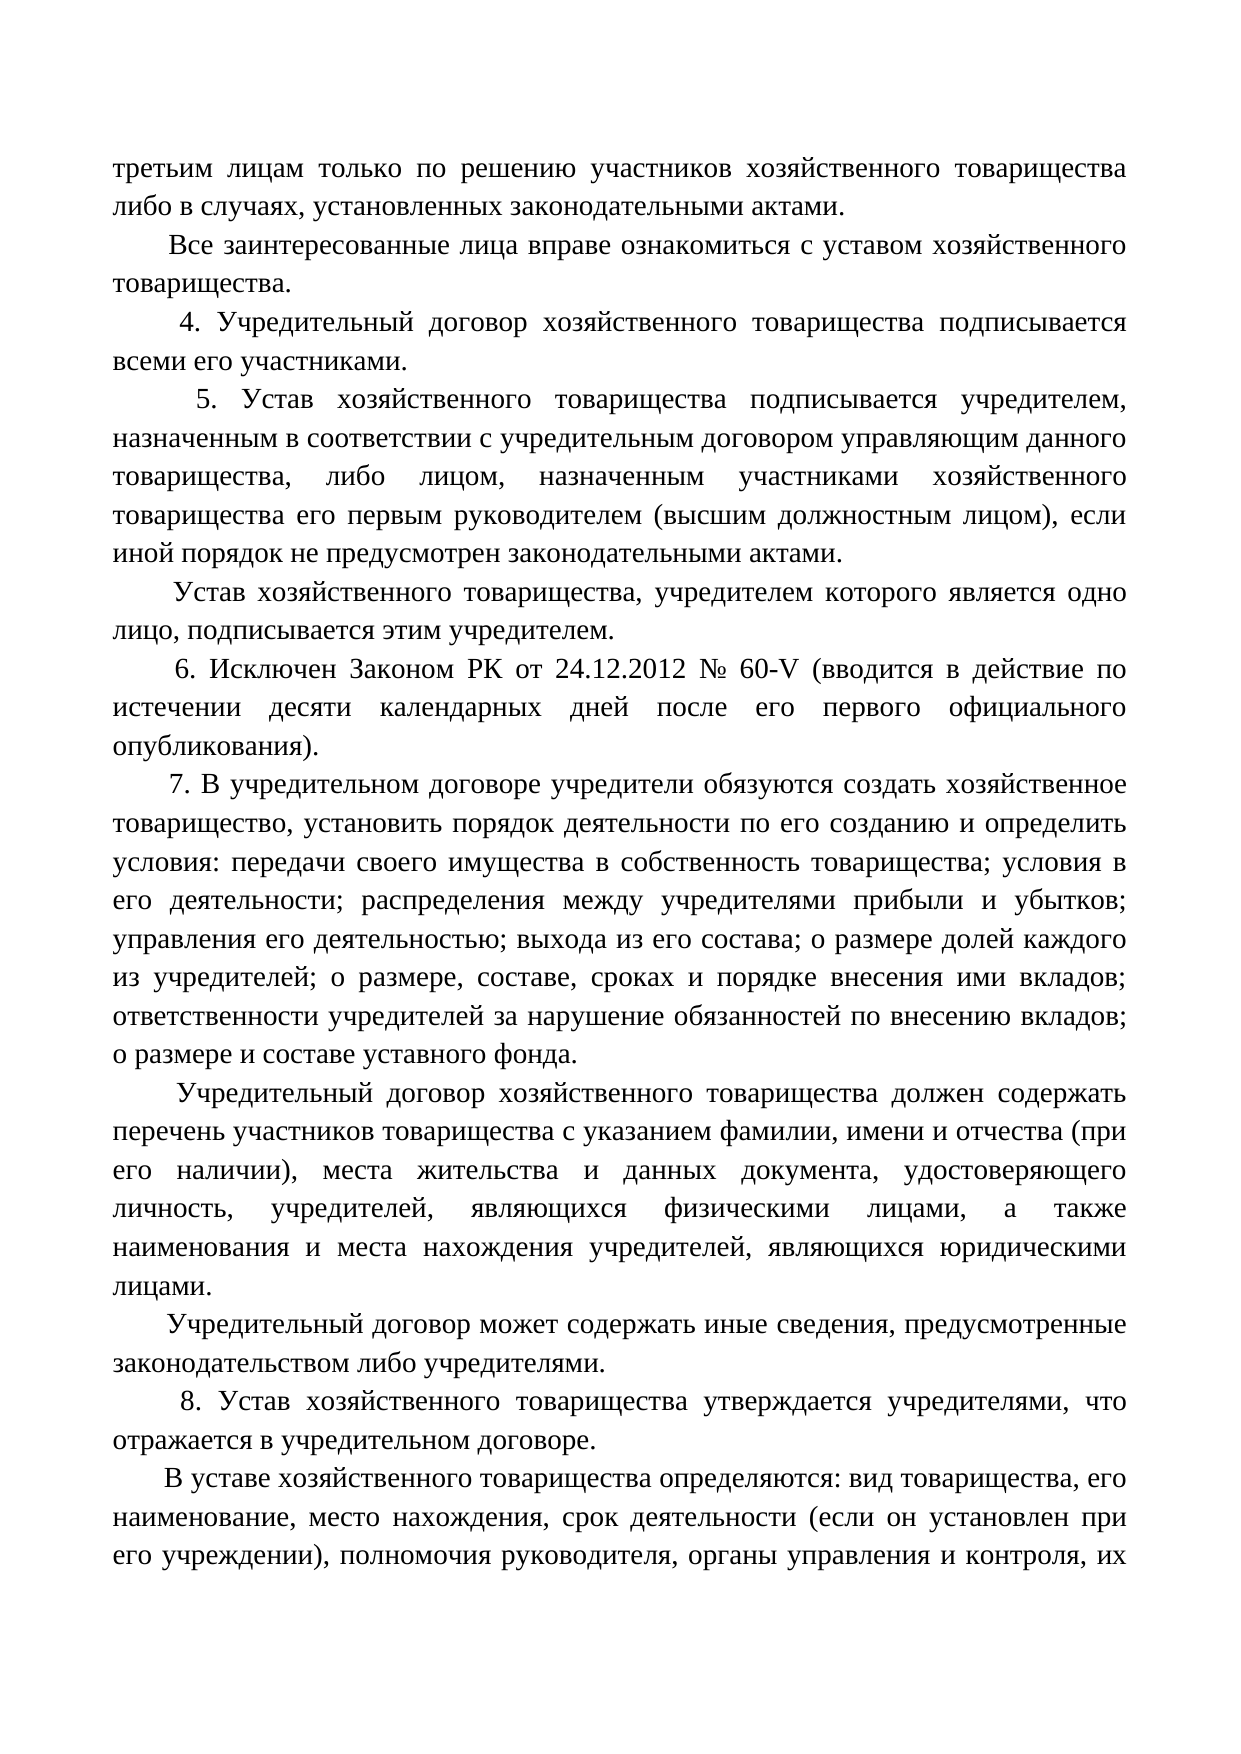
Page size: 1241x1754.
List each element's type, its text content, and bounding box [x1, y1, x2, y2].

text 4. Учредительный договор хозяйственного товарищества подписывается всеми его участниками. [112, 304, 1128, 376]
text Учредительный договор хозяйственного товарищества должен содержать перечень участников товарищества с указанием фамилии, имени и отчества (при его наличии), места жительства и данных документа, удостоверяющего личность, учредителей, являющихся физическими лицами, а также наименования и места нахождения учредителей, являющихся юридическими лицами. [112, 1075, 1128, 1301]
text Учредительный договор может содержать иные сведения, предусмотренные законодательством либо учредителями. [112, 1306, 1128, 1378]
text 7. В учредительном договоре учредители обязуются создать хозяйственное товарищество, установить порядок деятельности по его созданию и определить условия: передачи своего имущества в собственность товарищества; условия в его деятельности; распределения между учредителями прибыли и убытков; управления его деятельностью; выхода из его состава; о размере долей каждого из учредителей; о размере, составе, сроках и порядке внесения ими вкладов; ответственности учредителей за нарушение обязанностей по внесению вкладов; о размере и составе уставного фонда. [112, 767, 1128, 1070]
text Устав хозяйственного товарищества, учредителем которого является одно лицо, подписывается этим учредителем. [112, 574, 1128, 646]
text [112, 150, 1128, 222]
text 8. Устав хозяйственного товарищества утверждается учредителями, что отражается в учредительном договоре. [112, 1383, 1128, 1455]
text Все заинтересованные лица вправе ознакомиться с уставом хозяйственного товарищества. [112, 227, 1128, 299]
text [112, 1460, 1128, 1571]
text 6. Исключен Законом РК от 24.12.2012 № 60-V (вводится в действие по истечении десяти календарных дней после его первого официального опубликования). [112, 651, 1128, 762]
text 5. Устав хозяйственного товарищества подписывается учредителем, назначенным в соответствии с учредительным договором управляющим данного товарищества, либо лицом, назначенным участниками хозяйственного товарищества его первым руководителем (высшим должностным лицом), если иной порядок не предусмотрен законодательными актами. [112, 381, 1128, 569]
